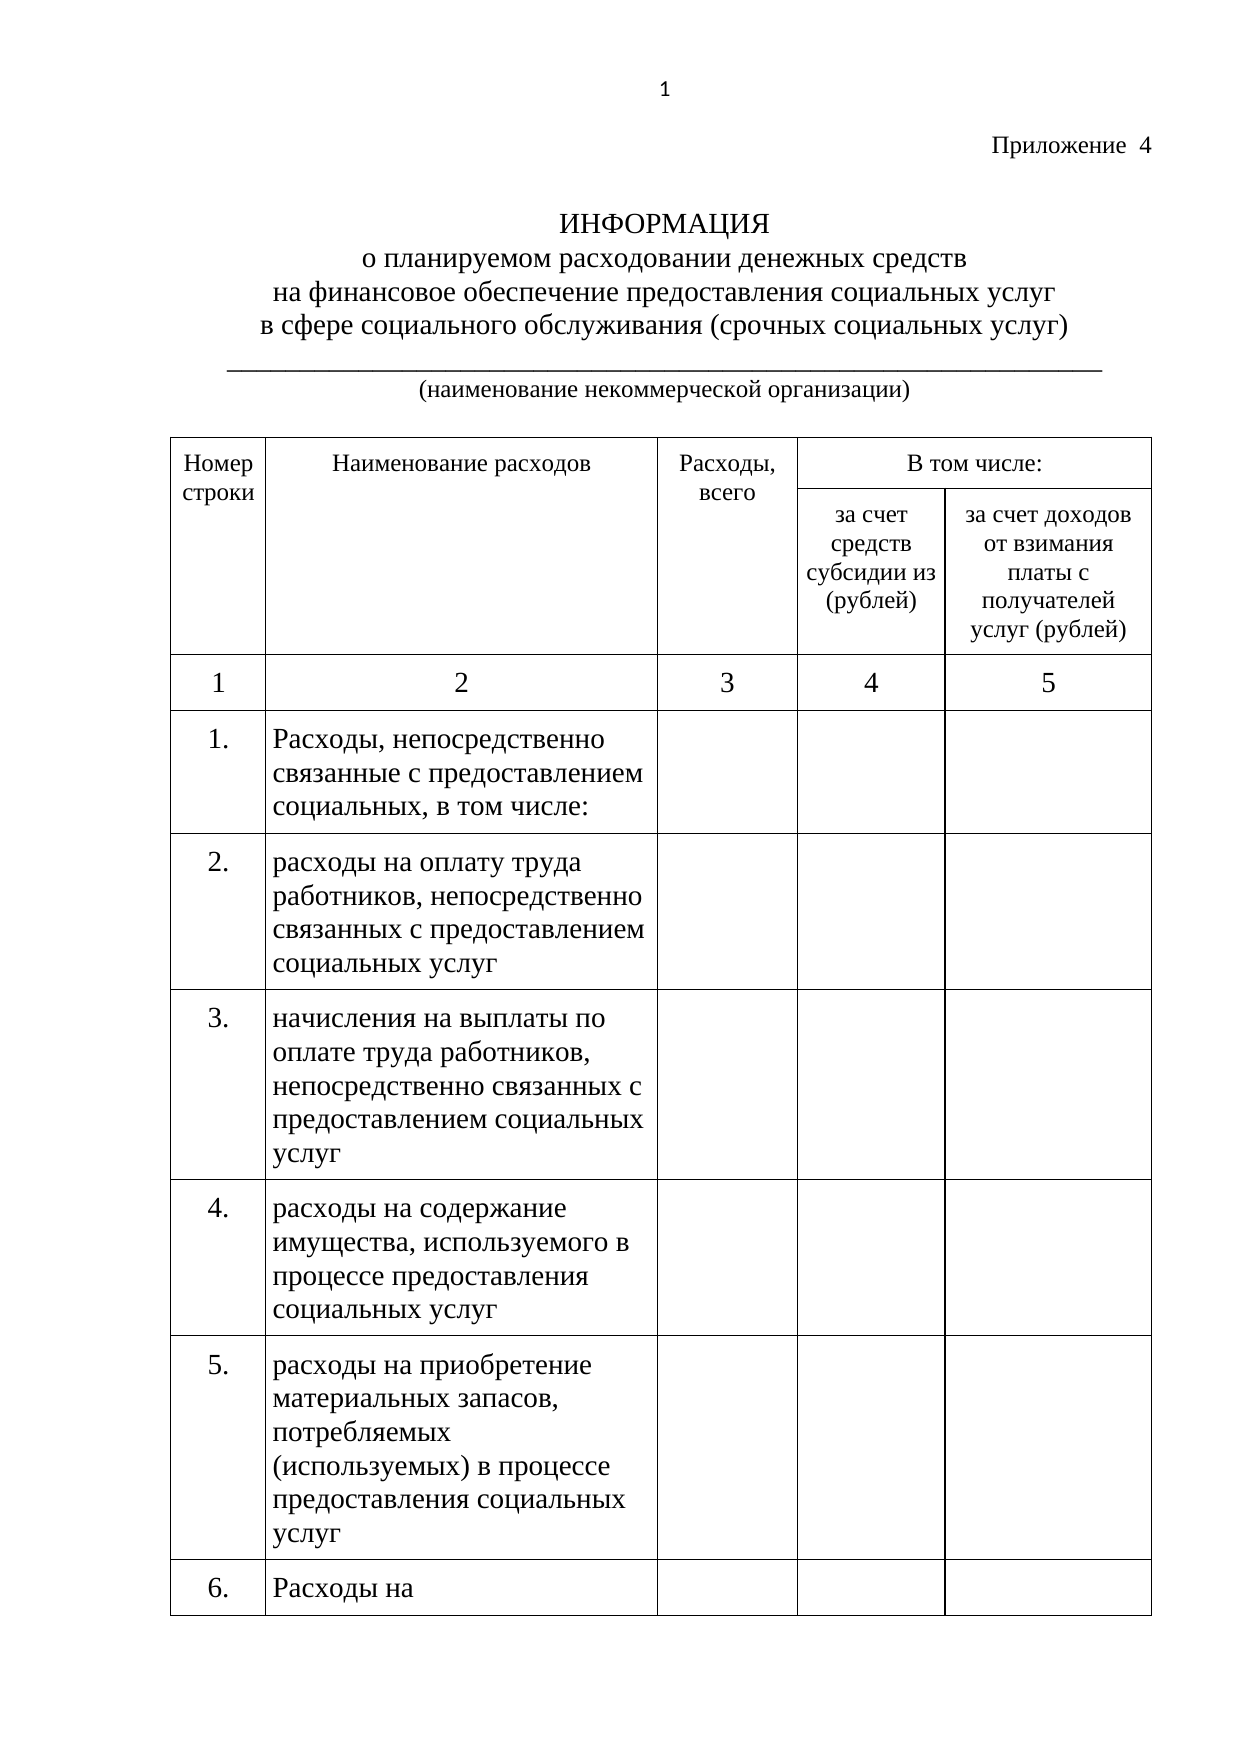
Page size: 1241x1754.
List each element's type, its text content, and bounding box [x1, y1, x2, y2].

table_cell [798, 1336, 944, 1559]
table_cell Расходы, непосредственно связанные с предоставлением социальных, в том числе: [266, 711, 657, 832]
table_cell [798, 1560, 944, 1615]
table_cell [658, 711, 797, 832]
table_cell 2. [171, 834, 265, 989]
text ИНФОРМАЦИЯ [177, 207, 1152, 240]
table_cell начисления на выплаты по оплате труда работников, непосредственно связанных с предоставлением социальных услуг [266, 990, 657, 1179]
table_cell 4. [171, 1180, 265, 1335]
table_cell [798, 990, 944, 1179]
table_cell 3. [171, 990, 265, 1179]
table_cell [946, 1560, 1151, 1615]
table_header Расходы, всего [658, 438, 797, 654]
table_cell [658, 990, 797, 1179]
table_cell [798, 711, 944, 832]
text в сфере социального обслуживания (срочных социальных услуг) ____________________________________________________________ [177, 307, 1152, 374]
table_cell [658, 1336, 797, 1559]
table_cell [658, 1560, 797, 1615]
table_cell 4 [798, 655, 944, 709]
text Приложение 4 [177, 130, 1152, 159]
table_cell расходы на оплату труда работников, непосредственно связанных с предоставлением социальных услуг [266, 834, 657, 989]
table_cell 1. [171, 711, 265, 832]
table_cell [946, 1180, 1151, 1335]
table_cell расходы на содержание имущества, используемого в процессе предоставления социальных услуг [266, 1180, 657, 1335]
table_cell 2 [266, 655, 657, 709]
table_header В том числе: [798, 438, 1151, 488]
table_cell [798, 1180, 944, 1335]
table_cell [946, 1336, 1151, 1559]
table_header Наименование расходов [266, 438, 657, 654]
table_cell [946, 834, 1151, 989]
table_cell [658, 834, 797, 989]
table_cell 1 [171, 655, 265, 709]
table_cell 6. [171, 1560, 265, 1615]
table_cell [798, 834, 944, 989]
table_cell 5. [171, 1336, 265, 1559]
table_cell [946, 711, 1151, 832]
table_cell [946, 990, 1151, 1179]
text о планируемом расходовании денежных средств [177, 240, 1152, 274]
text на финансовое обеспечение предоставления социальных услуг [177, 274, 1152, 307]
text (наименование некоммерческой организации) [177, 374, 1152, 403]
table_header Номер строки [171, 438, 265, 654]
table_cell расходы на приобретение материальных запасов, потребляемых (используемых) в процессе предоставления социальных услуг [266, 1336, 657, 1559]
table_cell [658, 1180, 797, 1335]
table_cell за счет средств субсидии из (рублей) [798, 489, 944, 654]
table_cell за счет доходов от взимания платы с получателей услуг (рублей) [946, 489, 1151, 654]
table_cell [266, 1560, 657, 1615]
table_cell 5 [946, 655, 1151, 709]
table_cell 3 [658, 655, 797, 709]
